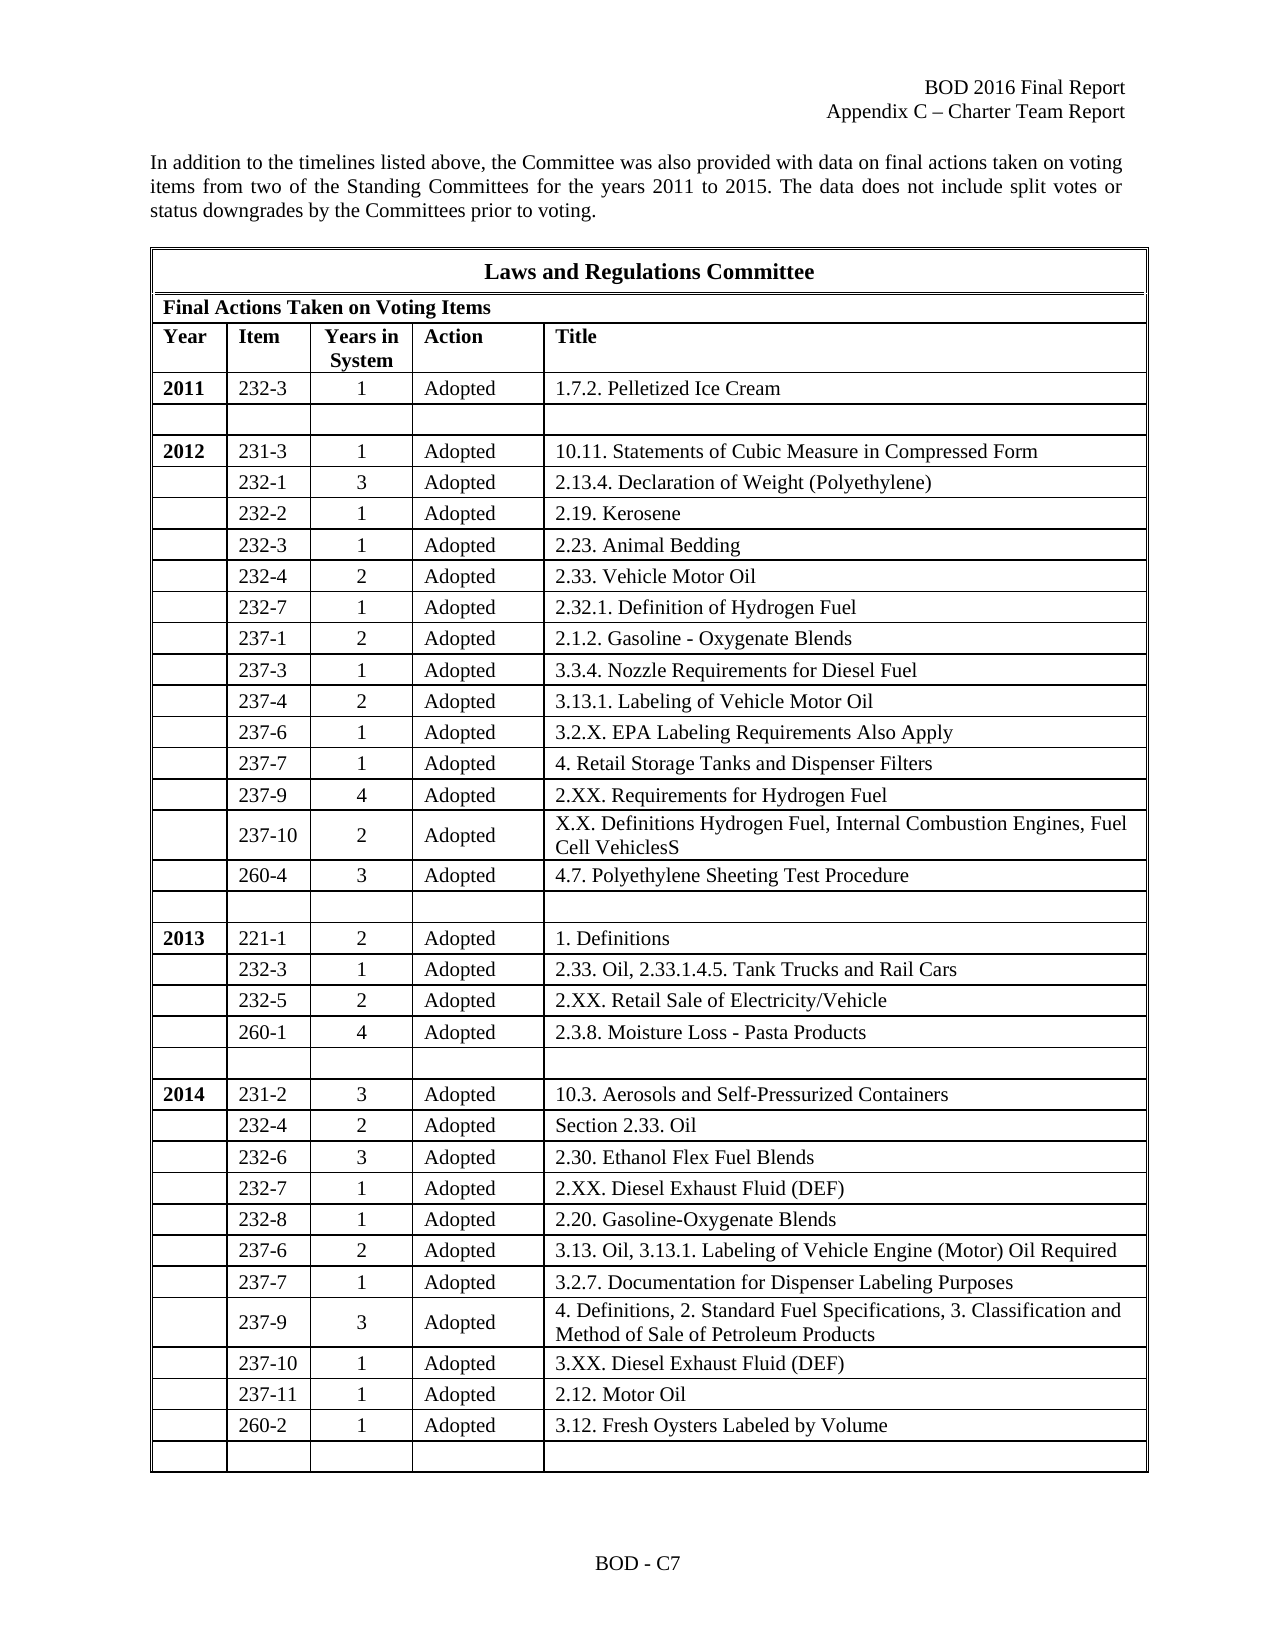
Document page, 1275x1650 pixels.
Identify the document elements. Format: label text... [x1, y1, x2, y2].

table_cell [228, 1442, 310, 1471]
table_cell 1 [311, 955, 412, 984]
table_cell 2 [311, 923, 412, 953]
table_cell Adopted [413, 1173, 543, 1203]
table_cell Adopted [413, 811, 543, 859]
table_header Laws and Regulations Committee [153, 250, 1146, 292]
table_cell 1 [311, 1267, 412, 1297]
table_cell [153, 530, 226, 559]
table_cell 237-4 [228, 686, 310, 716]
table_cell Adopted [413, 861, 543, 890]
table_cell 237-9 [228, 780, 310, 809]
table_cell 2 [311, 811, 412, 859]
table_cell Adopted [413, 1267, 543, 1297]
table_cell 1 [311, 1173, 412, 1203]
table_cell 237-9 [228, 1298, 310, 1346]
table_cell 1. Definitions [545, 923, 1146, 953]
table_cell [311, 892, 412, 922]
table_cell 3 [311, 861, 412, 890]
table_cell 237-6 [228, 717, 310, 747]
table_cell [545, 405, 1146, 434]
table_cell [153, 592, 226, 622]
table_cell Adopted [413, 1236, 543, 1265]
table_cell [153, 686, 226, 716]
table_cell Years in System [311, 324, 412, 372]
table_cell [311, 1048, 412, 1078]
table_cell [413, 1442, 543, 1471]
table_cell [153, 655, 226, 684]
table_cell 237-11 [228, 1379, 310, 1409]
table_cell Adopted [413, 986, 543, 1015]
table_cell Adopted [413, 1205, 543, 1234]
table_cell Adopted [413, 748, 543, 778]
table_cell [413, 405, 543, 434]
table_cell 2.XX. Diesel Exhaust Fluid (DEF) [545, 1173, 1146, 1203]
table_cell 3.2.X. EPA Labeling Requirements Also Apply [545, 717, 1146, 747]
table_cell 232-3 [228, 373, 310, 403]
table_cell 1 [311, 1348, 412, 1377]
table_cell 232-4 [228, 561, 310, 591]
table_cell 1 [311, 592, 412, 622]
table_cell [153, 811, 226, 859]
table_cell 1 [311, 436, 412, 466]
table_cell 1 [311, 1410, 412, 1440]
table_cell Adopted [413, 780, 543, 809]
table_cell 1.7.2. Pelletized Ice Cream [545, 373, 1146, 403]
table_cell [153, 467, 226, 497]
table_cell [153, 1348, 226, 1377]
table_cell Adopted [413, 1379, 543, 1409]
table_cell 1 [311, 748, 412, 778]
table_cell [413, 1048, 543, 1078]
table_cell 1 [311, 1379, 412, 1409]
table_cell Adopted [413, 436, 543, 466]
table_cell Adopted [413, 1080, 543, 1109]
table_cell Adopted [413, 623, 543, 653]
table_cell 2.3.8. Moisture Loss - Pasta Products [545, 1017, 1146, 1047]
table_cell 232-8 [228, 1205, 310, 1234]
table_cell [153, 1048, 226, 1078]
table_cell 2012 [153, 436, 226, 466]
table_cell Adopted [413, 1142, 543, 1172]
table_cell Adopted [413, 955, 543, 984]
table_cell 1 [311, 717, 412, 747]
table_cell 237-6 [228, 1236, 310, 1265]
table_cell 232-7 [228, 1173, 310, 1203]
table_cell [153, 748, 226, 778]
table_cell 232-1 [228, 467, 310, 497]
table_cell 2 [311, 1236, 412, 1265]
table_cell 2011 [153, 373, 226, 403]
table_cell 3.XX. Diesel Exhaust Fluid (DEF) [545, 1348, 1146, 1377]
table_cell Action [413, 324, 543, 372]
table_cell [413, 892, 543, 922]
table_cell Adopted [413, 717, 543, 747]
table_cell 232-3 [228, 955, 310, 984]
table_cell 2 [311, 1111, 412, 1140]
table_cell 2 [311, 986, 412, 1015]
table_cell Adopted [413, 1348, 543, 1377]
table_cell 1 [311, 655, 412, 684]
table_cell [153, 1379, 226, 1409]
table_cell [153, 892, 226, 922]
table_cell 1 [311, 498, 412, 528]
table_cell 232-2 [228, 498, 310, 528]
table_cell 237-3 [228, 655, 310, 684]
table_cell [545, 1442, 1146, 1471]
table_cell [153, 780, 226, 809]
table_cell 1 [311, 373, 412, 403]
table_cell 3.3.4. Nozzle Requirements for Diesel Fuel [545, 655, 1146, 684]
table_cell 4. Definitions, 2. Standard Fuel Specifications, 3. Classification and Method of Sale of Petroleum Products [545, 1298, 1146, 1346]
table_cell 3 [311, 1298, 412, 1346]
table_cell Adopted [413, 1410, 543, 1440]
table_cell Adopted [413, 561, 543, 591]
table_cell 237-10 [228, 1348, 310, 1377]
table_cell 2.13.4. Declaration of Weight (Polyethylene) [545, 467, 1146, 497]
table_cell [153, 986, 226, 1015]
table_cell 2.20. Gasoline-Oxygenate Blends [545, 1205, 1146, 1234]
table_cell 232-5 [228, 986, 310, 1015]
table_cell 2.33. Vehicle Motor Oil [545, 561, 1146, 591]
table_cell Section 2.33. Oil [545, 1111, 1146, 1140]
table_cell 237-1 [228, 623, 310, 653]
table_cell 10.11. Statements of Cubic Measure in Compressed Form [545, 436, 1146, 466]
table_cell 2.30. Ethanol Flex Fuel Blends [545, 1142, 1146, 1172]
table_cell 231-2 [228, 1080, 310, 1109]
table_cell [153, 498, 226, 528]
table_cell 1 [311, 1205, 412, 1234]
table_cell Adopted [413, 498, 543, 528]
table_cell Year [153, 324, 226, 372]
table_cell [153, 405, 226, 434]
table_cell 232-4 [228, 1111, 310, 1140]
table_cell 221-1 [228, 923, 310, 953]
table_cell [153, 1410, 226, 1440]
table_cell Title [545, 324, 1146, 372]
table_cell 4.7. Polyethylene Sheeting Test Procedure [545, 861, 1146, 890]
table_cell 2 [311, 686, 412, 716]
table_cell 237-7 [228, 748, 310, 778]
table_cell [153, 1205, 226, 1234]
table_cell [228, 892, 310, 922]
table_cell [545, 1048, 1146, 1078]
table_cell [228, 405, 310, 434]
table_cell 2 [311, 561, 412, 591]
table_cell 231-3 [228, 436, 310, 466]
table_cell [153, 955, 226, 984]
table_cell 2.1.2. Gasoline - Oxygenate Blends [545, 623, 1146, 653]
table_cell Adopted [413, 373, 543, 403]
table_cell [153, 1267, 226, 1297]
table_cell [153, 1017, 226, 1047]
table_cell 2.23. Animal Bedding [545, 530, 1146, 559]
table_cell 2013 [153, 923, 226, 953]
table_cell 4 [311, 780, 412, 809]
table_cell Item [228, 324, 310, 372]
table_cell [545, 892, 1146, 922]
table_cell Adopted [413, 1017, 543, 1047]
table_cell [153, 1298, 226, 1346]
table_cell 3 [311, 467, 412, 497]
table_cell 4 [311, 1017, 412, 1047]
table_cell 10.3. Aerosols and Self-Pressurized Containers [545, 1080, 1146, 1109]
table_cell 260-2 [228, 1410, 310, 1440]
table_cell 2.33. Oil, 2.33.1.4.5. Tank Trucks and Rail Cars [545, 955, 1146, 984]
table_cell 1 [311, 530, 412, 559]
table_cell 232-7 [228, 592, 310, 622]
table_cell Adopted [413, 467, 543, 497]
table_cell 3 [311, 1142, 412, 1172]
table_cell Adopted [413, 655, 543, 684]
table_cell [311, 1442, 412, 1471]
table_cell Adopted [413, 1298, 543, 1346]
table_cell Adopted [413, 530, 543, 559]
table_cell [153, 623, 226, 653]
table_cell 3.12. Fresh Oysters Labeled by Volume [545, 1410, 1146, 1440]
table_cell Adopted [413, 592, 543, 622]
table_cell 3.13.1. Labeling of Vehicle Motor Oil [545, 686, 1146, 716]
table_cell 237-10 [228, 811, 310, 859]
table_cell 2.12. Motor Oil [545, 1379, 1146, 1409]
table_cell Final Actions Taken on Voting Items [152, 292, 1147, 322]
table_cell 3.2.7. Documentation for Dispenser Labeling Purposes [545, 1267, 1146, 1297]
table_cell 3 [311, 1080, 412, 1109]
table_cell 2.19. Kerosene [545, 498, 1146, 528]
table_cell 2.XX. Requirements for Hydrogen Fuel [545, 780, 1146, 809]
table_cell Adopted [413, 1111, 543, 1140]
table_cell [153, 561, 226, 591]
table_cell 260-1 [228, 1017, 310, 1047]
table_cell 2014 [153, 1080, 226, 1109]
table_cell 260-4 [228, 861, 310, 890]
table_cell [311, 405, 412, 434]
table_cell [228, 1048, 310, 1078]
table_cell 3.13. Oil, 3.13.1. Labeling of Vehicle Engine (Motor) Oil Required [545, 1236, 1146, 1265]
table_cell [153, 717, 226, 747]
table_cell 237-7 [228, 1267, 310, 1297]
table_cell Adopted [413, 923, 543, 953]
table_cell [153, 1442, 226, 1471]
table_cell [153, 1142, 226, 1172]
table_cell 2.XX. Retail Sale of Electricity/Vehicle [545, 986, 1146, 1015]
table_cell [153, 1173, 226, 1203]
table_cell [153, 1236, 226, 1265]
table_cell 2.32.1. Definition of Hydrogen Fuel [545, 592, 1146, 622]
text In addition to the timelines listed above, the Committee was also provided with data on final actions taken on voting items from two of the Standing Committees for the years 2011 to 2015. The data does not include split votes or status downgrades by the Committees prior to voting. [150, 150, 1125, 222]
table_cell X.X. Definitions Hydrogen Fuel, Internal Combustion Engines, Fuel Cell VehiclesS [545, 811, 1146, 859]
table_cell 232-3 [228, 530, 310, 559]
table_cell Adopted [413, 686, 543, 716]
table_cell [153, 1111, 226, 1140]
table_cell 232-6 [228, 1142, 310, 1172]
table_cell 4. Retail Storage Tanks and Dispenser Filters [545, 748, 1146, 778]
table_cell [153, 861, 226, 890]
table_cell 2 [311, 623, 412, 653]
